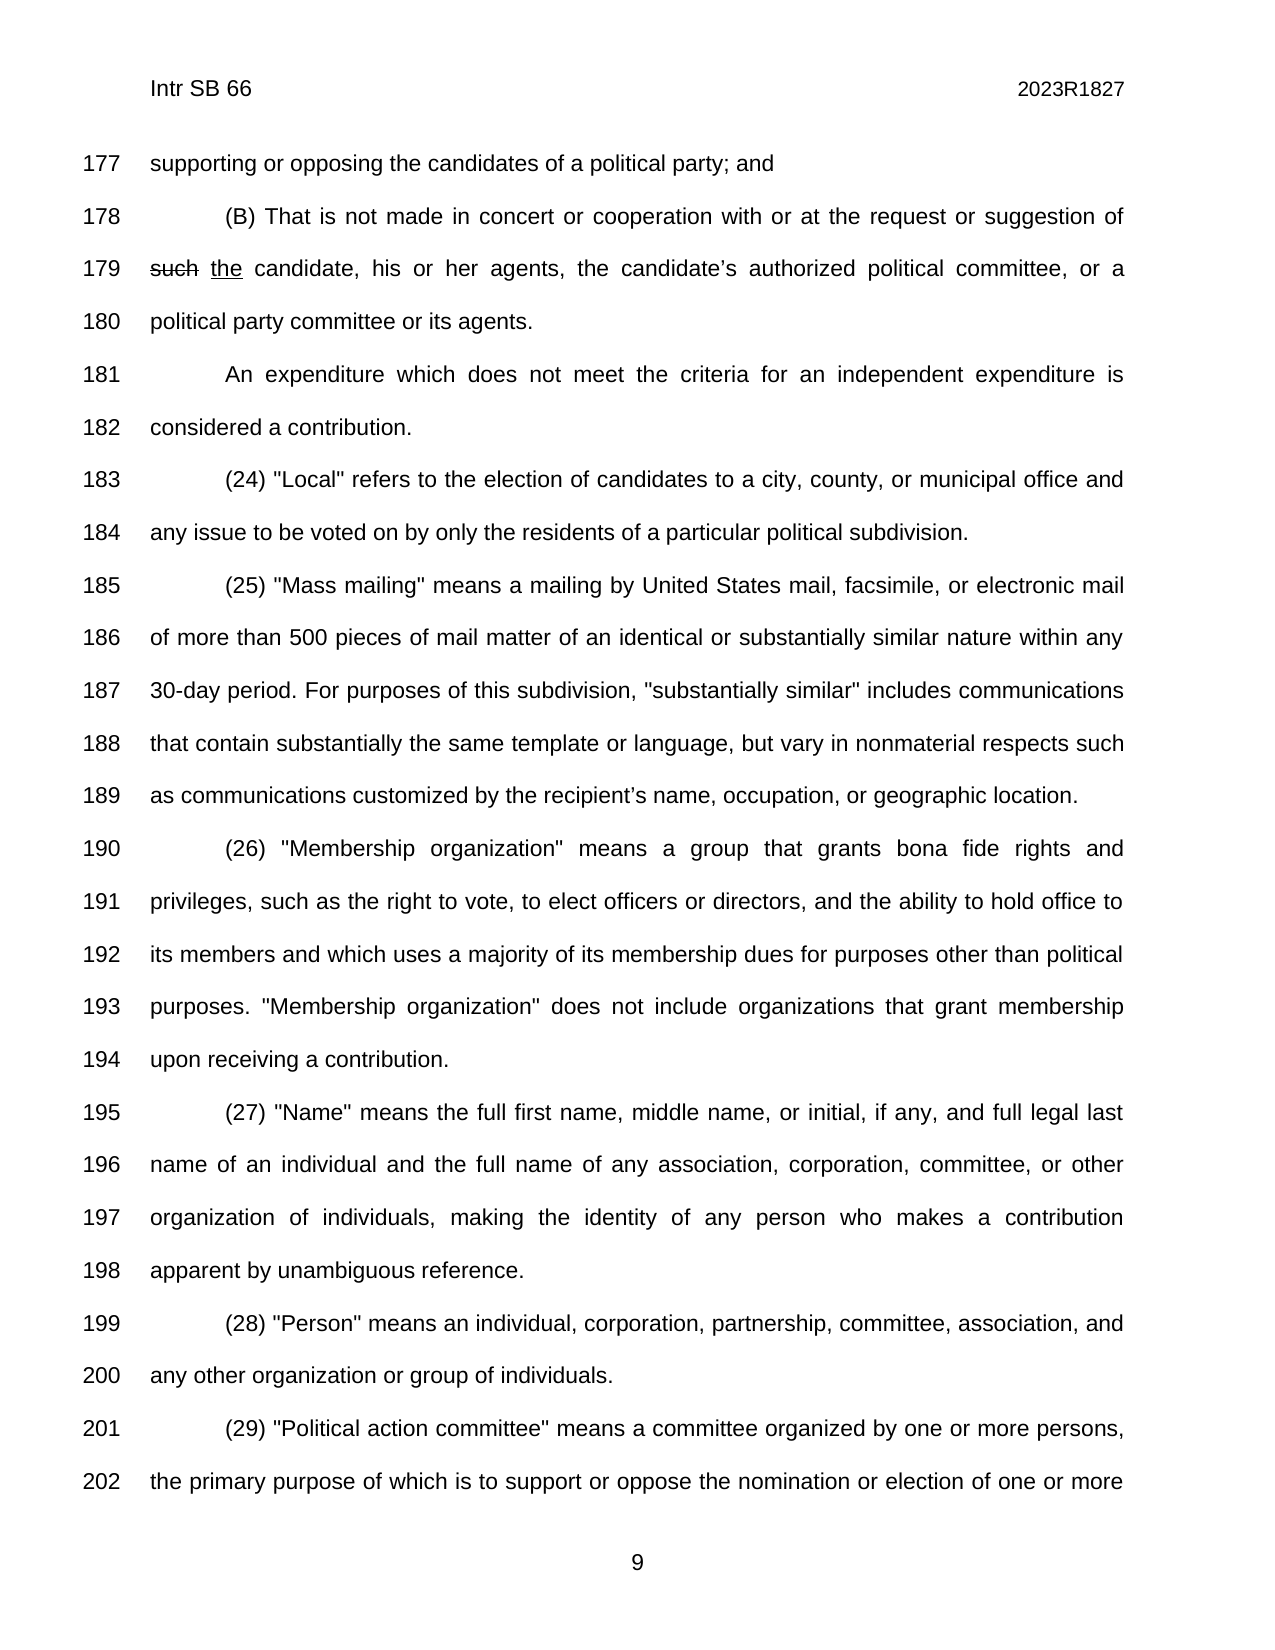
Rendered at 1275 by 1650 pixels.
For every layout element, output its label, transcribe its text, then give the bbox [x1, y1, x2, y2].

text (28) "Person" means an individual, corporation, partnership, committee, association, and any other organization or group of individuals. [150, 1309, 1125, 1389]
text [150, 150, 1125, 176]
text (24) "Local" refers to the election of candidates to a city, county, or municipal office and any issue to be voted on by only the residents of a particular political subdivision. [150, 466, 1125, 545]
text (B) That is not made in concert or cooperation with or at the request or suggestion of such the candidate, his or her agents, the candidate’s authorized political committee, or a political party committee or its agents. [150, 203, 1125, 334]
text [150, 1415, 1125, 1494]
text (26) "Membership organization" means a group that grants bona fide rights and privileges, such as the right to vote, to elect officers or directors, and the ability to hold office to its members and which uses a majority of its membership dues for purposes other than political purposes. "Membership organization" does not include organizations that grant membership upon receiving a contribution. [150, 835, 1125, 1072]
text (27) "Name" means the full first name, middle name, or initial, if any, and full legal last name of an individual and the full name of any association, corporation, committee, or other organization of individuals, making the identity of any person who makes a contribution apparent by unambiguous reference. [150, 1099, 1125, 1283]
text (25) "Mass mailing" means a mailing by United States mail, facsimile, or electronic mail of more than 500 pieces of mail matter of an identical or substantially similar nature within any 30-day period. For purposes of this subdivision, "substantially similar" includes communications that contain substantially the same template or language, but vary in nonmaterial respects such as communications customized by the recipient’s name, occupation, or geographic location. [150, 572, 1125, 809]
text An expenditure which does not meet the criteria for an independent expenditure is considered a contribution. [150, 361, 1125, 440]
